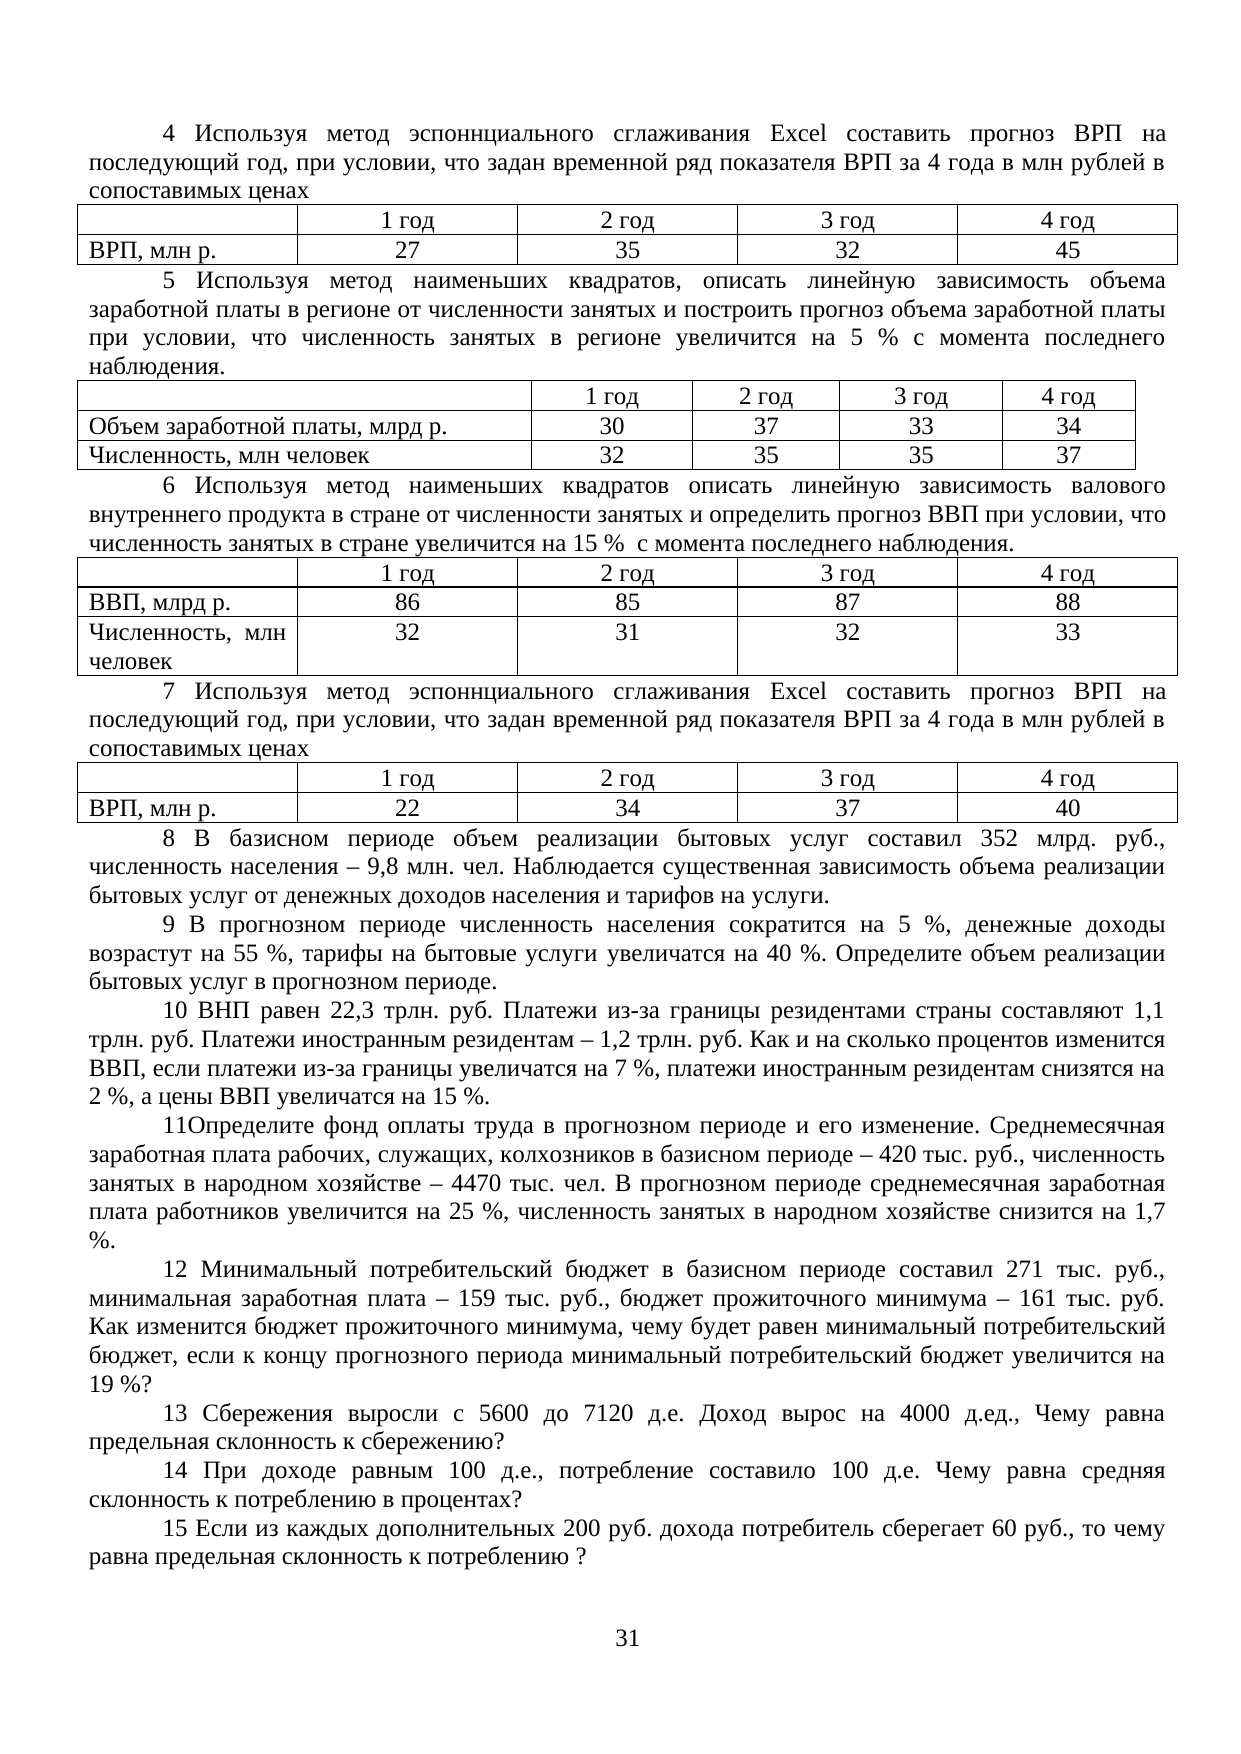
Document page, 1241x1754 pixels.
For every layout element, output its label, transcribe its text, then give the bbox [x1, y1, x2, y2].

text 12 Минимальный потребительский бюджет в базисном периоде составил 271 тыс. руб., минимальная заработная плата – 159 тыс. руб., бюджет прожиточного минимума – 161 тыс. руб. Как изменится бюджет прожиточного минимума, чему будет равен минимальный потребительский бюджет, если к концу прогнозного периода минимальный потребительский бюджет увеличится на 19 %? [89, 1254, 1167, 1398]
table_cell ВВП, млрд р. [78, 588, 297, 616]
text 5 Используя метод наименьших квадратов, описать линейную зависимость объема заработной платы в регионе от численности занятых и построить прогноз объема заработной платы при условии, что численность занятых в регионе увеличится на 5 % с момента последнего наблюдения. [89, 265, 1167, 380]
table_cell 45 [958, 235, 1177, 264]
text 10 ВНП равен 22,3 трлн. руб. Платежи из-за границы резидентами страны составляют 1,1 трлн. руб. Платежи иностранным резидентам – 1,2 трлн. руб. Как и на сколько процентов изменится ВВП, если платежи из-за границы увеличатся на 7 %, платежи иностранным резидентам снизятся на 2 %, а цены ВВП увеличатся на 15 %. [89, 995, 1167, 1110]
table_header 3 год [738, 205, 957, 234]
table_header [78, 205, 297, 234]
table_cell 87 [738, 588, 957, 616]
text 9 В прогнозном периоде численность населения сократится на 5 %, денежные доходы возрастут на 55 %, тарифы на бытовые услуги увеличатся на 40 %. Определите объем реализации бытовых услуг в прогнозном периоде. [89, 909, 1167, 995]
table_header 2 год [518, 558, 737, 586]
table_cell 32 [532, 441, 692, 469]
table_cell 86 [298, 588, 517, 616]
table_header 2 год [518, 763, 737, 792]
table_header 3 год [840, 381, 1002, 410]
table_header 3 год [738, 558, 957, 586]
table_cell ВРП, млн р. [78, 235, 297, 264]
table_cell 33 [958, 617, 1177, 675]
table_cell ВРП, млн р. [78, 793, 297, 822]
table_header 1 год [532, 381, 692, 410]
table_cell 37 [693, 411, 839, 439]
table_header 2 год [693, 381, 839, 410]
text 13 Сбережения выросли с 5600 до 7120 д.е. Доход вырос на 4000 д.ед., Чему равна предельная склонность к сбережению? [89, 1398, 1167, 1455]
text 14 При доходе равным 100 д.е., потребление составило 100 д.е. Чему равна средняя склонность к потреблению в процентах? [89, 1455, 1167, 1513]
text 8 В базисном периоде объем реализации бытовых услуг составил 352 млрд. руб., численность населения – 9,8 млн. чел. Наблюдается существенная зависимость объема реализации бытовых услуг от денежных доходов населения и тарифов на услуги. [89, 823, 1167, 909]
table_header 1 год [298, 763, 517, 792]
table_cell 85 [518, 588, 737, 616]
table_header 1 год [298, 558, 517, 586]
table_cell 31 [518, 617, 737, 675]
table_cell 37 [738, 793, 957, 822]
table_header 1 год [298, 205, 517, 234]
table_header 4 год [958, 558, 1177, 586]
table_cell 34 [518, 793, 737, 822]
table_cell 37 [1003, 441, 1135, 469]
table_cell 30 [532, 411, 692, 439]
table_cell 35 [518, 235, 737, 264]
table_header [78, 558, 297, 586]
table_header [78, 381, 531, 410]
table_cell 32 [738, 617, 957, 675]
table_cell 40 [958, 793, 1177, 822]
text 7 Используя метод эспоннциального сглаживания Excel составить прогноз ВРП на последующий год, при условии, что задан временной ряд показателя ВРП за 4 года в млн рублей в сопоставимых ценах [89, 676, 1167, 762]
text 4 Используя метод эспоннциального сглаживания Excel составить прогноз ВРП на последующий год, при условии, что задан временной ряд показателя ВРП за 4 года в млн рублей в сопоставимых ценах [89, 118, 1167, 204]
table_header [78, 763, 297, 792]
table_cell 34 [1003, 411, 1135, 439]
table_header 2 год [518, 205, 737, 234]
table_cell 88 [958, 588, 1177, 616]
table_header 4 год [958, 763, 1177, 792]
text 6 Используя метод наименьших квадратов описать линейную зависимость валового внутреннего продукта в стране от численности занятых и определить прогноз ВВП при условии, что численность занятых в стране увеличится на 15 % с момента последнего наблюдения. [89, 470, 1167, 557]
table_cell Численность, млн человек [78, 441, 531, 469]
text 15 Если из каждых дополнительных 200 руб. дохода потребитель сберегает 60 руб., то чему равна предельная склонность к потреблению ? [89, 1513, 1167, 1570]
table_cell 33 [840, 411, 1002, 439]
table_cell 35 [840, 441, 1002, 469]
table_header 4 год [1003, 381, 1135, 410]
table_header 4 год [958, 205, 1177, 234]
table_cell Численность, млн человек [78, 617, 297, 675]
table_header 3 год [738, 763, 957, 792]
text 11Определите фонд оплаты труда в прогнозном периоде и его изменение. Среднемесячная заработная плата рабочих, служащих, колхозников в базисном периоде – 420 тыс. руб., численность занятых в народном хозяйстве – 4470 тыс. чел. В прогнозном периоде среднемесячная заработная плата работников увеличится на 25 %, численность занятых в народном хозяйстве снизится на 1,7 %. [89, 1110, 1167, 1254]
table_cell 32 [738, 235, 957, 264]
table_cell 27 [298, 235, 517, 264]
table_cell 35 [693, 441, 839, 469]
table_cell Объем заработной платы, млрд р. [78, 411, 531, 439]
table_cell 22 [298, 793, 517, 822]
table_cell 32 [298, 617, 517, 675]
